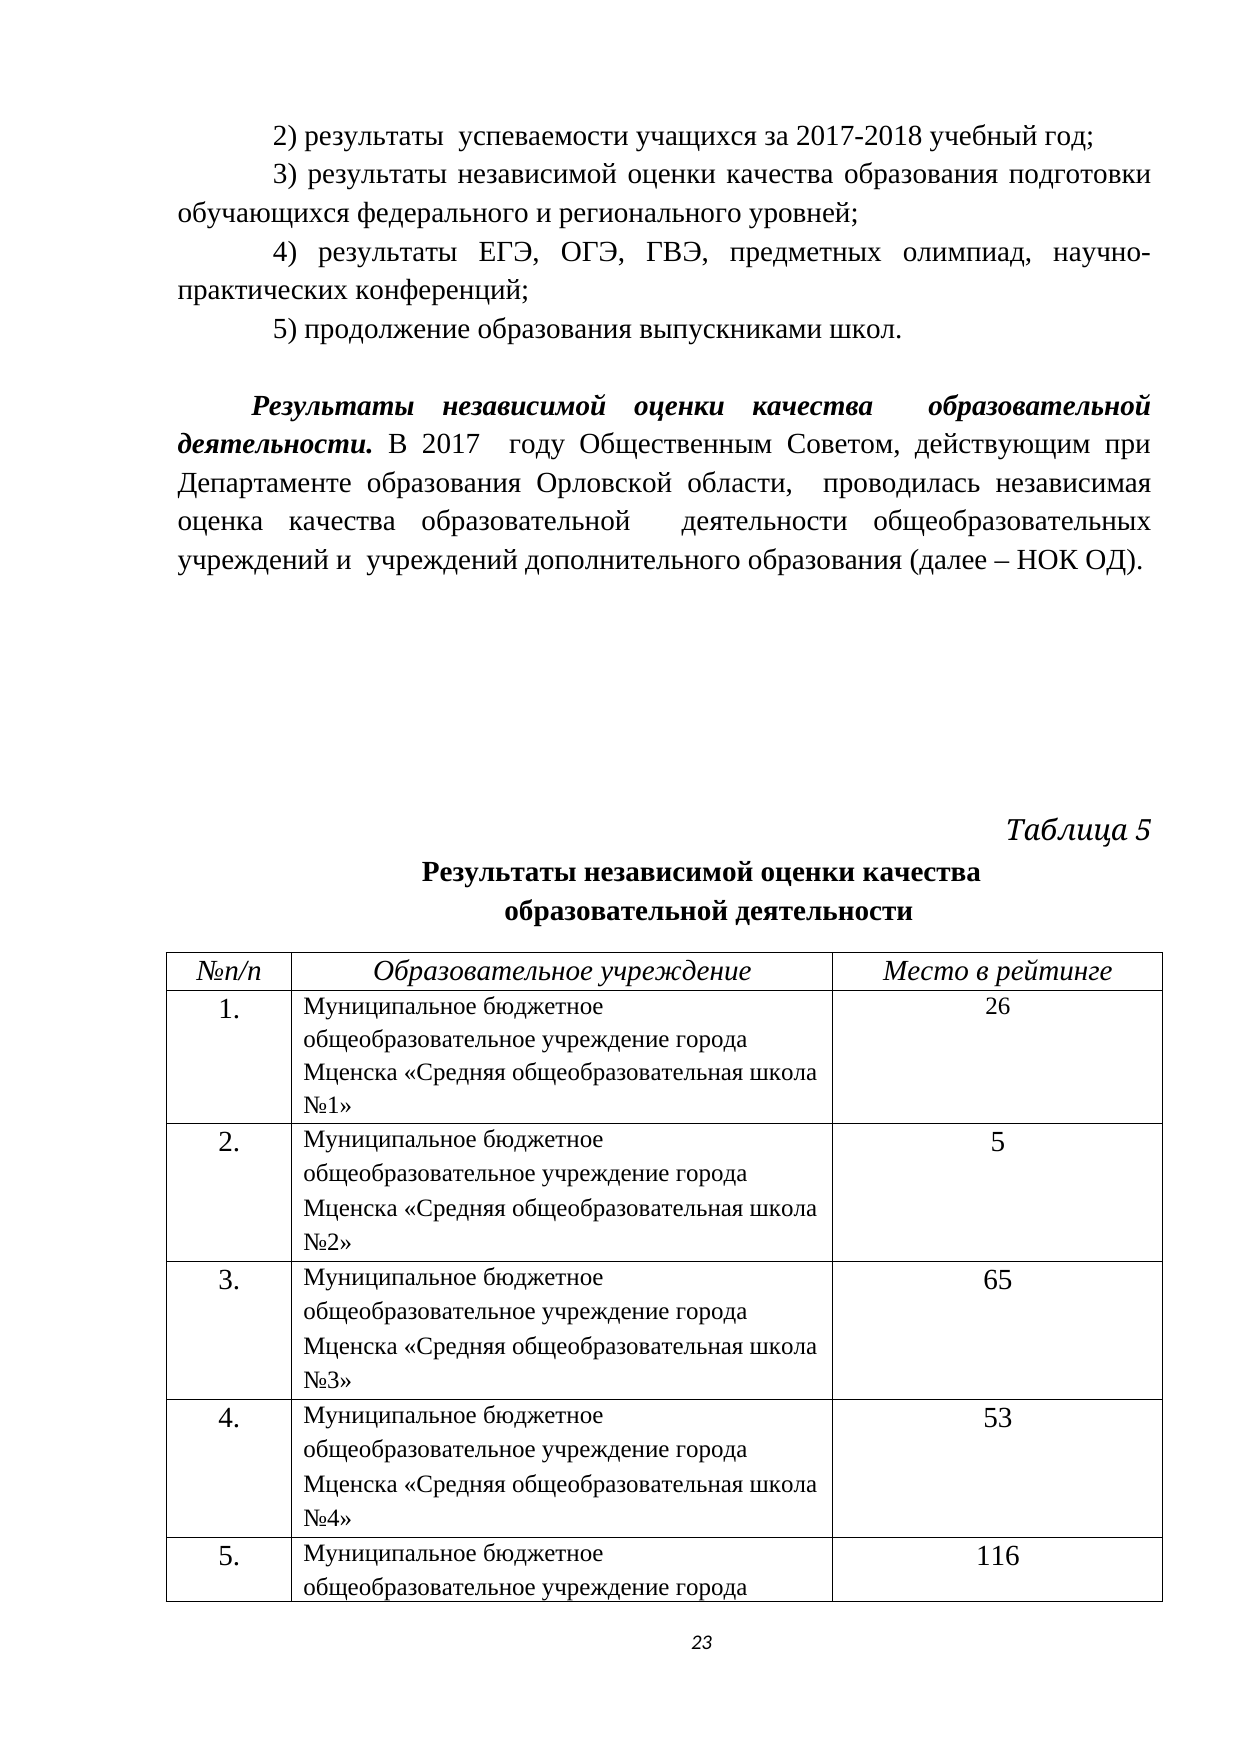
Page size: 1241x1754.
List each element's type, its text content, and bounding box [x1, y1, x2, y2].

table_cell Муниципальное бюджетное общеобразовательное учреждение города Мценска «Средняя общеобразовательная школа №1» [292, 991, 832, 1123]
text 5) продолжение образования выпускниками школ. [177, 311, 1152, 344]
table_cell Муниципальное бюджетное общеобразовательное учреждение города Мценска «Средняя общеобразовательная школа №2» [292, 1124, 832, 1261]
table_cell 26 [833, 991, 1162, 1123]
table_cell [292, 1538, 832, 1601]
text 4) результаты ЕГЭ, ОГЭ, ГВЭ, предметных олимпиад, научно-практических конференций; [177, 234, 1152, 306]
text Результаты независимой оценки качества [177, 854, 1152, 888]
table_cell 53 [833, 1400, 1162, 1537]
table_cell Муниципальное бюджетное общеобразовательное учреждение города Мценска «Средняя общеобразовательная школа №4» [292, 1400, 832, 1537]
table_header №п/п [167, 953, 291, 990]
table_header Образовательное учреждение [292, 953, 832, 990]
table_cell 3. [167, 1262, 291, 1399]
table_cell 1. [167, 991, 291, 1123]
table_cell 116 [833, 1538, 1162, 1601]
table_cell 4. [167, 1400, 291, 1537]
table_cell Муниципальное бюджетное общеобразовательное учреждение города Мценска «Средняя общеобразовательная школа №3» [292, 1262, 832, 1399]
text 2) результаты успеваемости учащихся за 2017-2018 учебный год; [177, 118, 1152, 152]
table_cell 5 [833, 1124, 1162, 1261]
text Результаты независимой оценки качества образовательной деятельности. В 2017 году Общественным Советом, действующим при Департаменте образования Орловской области, проводилась независимая оценка качества образовательной деятельности общеобразовательных учреждений и учреждений дополнительного образования (далее – НОК ОД). [177, 388, 1152, 576]
text образовательной деятельности [177, 893, 1152, 926]
table_cell 2. [167, 1124, 291, 1261]
table_header Место в рейтинге [833, 953, 1162, 990]
table_cell 5. [167, 1538, 291, 1601]
text 3) результаты независимой оценки качества образования подготовки обучающихся федерального и регионального уровней; [177, 157, 1152, 229]
text Таблица 5 [177, 809, 1152, 848]
table_cell 65 [833, 1262, 1162, 1399]
